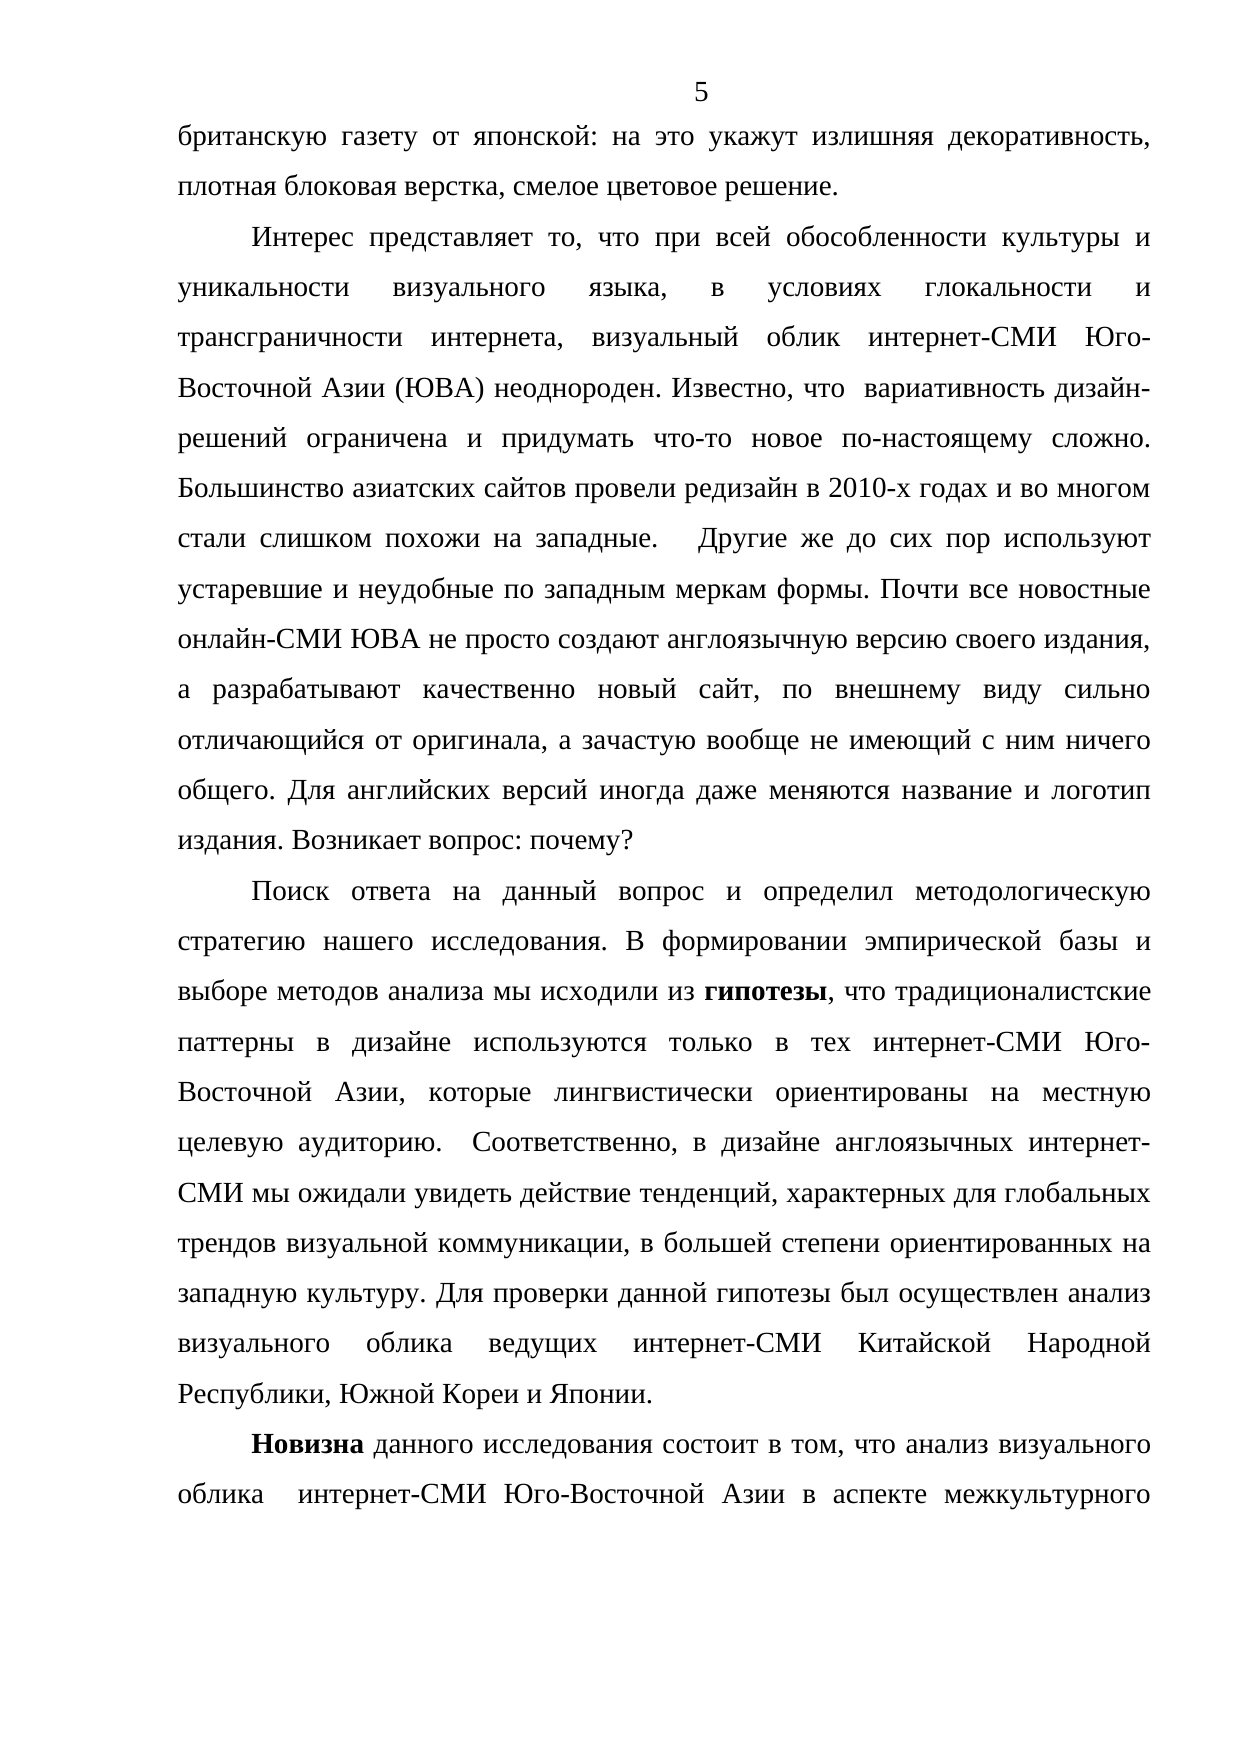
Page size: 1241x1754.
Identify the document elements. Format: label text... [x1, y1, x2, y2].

text Интерес представляет то, что при всей обособленности культуры и уникальности визуального языка, в условиях глокальности и трансграничности интернета, визуальный облик интернет-СМИ Юго-Восточной Азии (ЮВА) неоднороден. Известно, что вариативность дизайн-решений ограничена и придумать что-то новое по-настоящему сложно. Большинство азиатских сайтов провели редизайн в 2010-х годах и во многом стали слишком похожи на западные. Другие же до сих пор используют устаревшие и неудобные по западным меркам формы. Почти все новостные онлайн-СМИ ЮВА не просто создают англоязычную версию своего издания, а разрабатывают качественно новый сайт, по внешнему виду сильно отличающийся от оригинала, а зачастую вообще не имеющий с ним ничего общего. Для английских версий иногда даже меняются название и логотип издания. Возникает вопрос: почему? [177, 219, 1152, 856]
text Поиск ответа на данный вопрос и определил методологическую стратегию нашего исследования. В формировании эмпирической базы и выборе методов анализа мы исходили из гипотезы, что традиционалистские паттерны в дизайне используются только в тех интернет-СМИ Юго-Восточной Азии, которые лингвистически ориентированы на местную целевую аудиторию. Соответственно, в дизайне англоязычных интернет-СМИ мы ожидали увидеть действие тенденций, характерных для глобальных трендов визуальной коммуникации, в большей степени ориентированных на западную культуру. Для проверки данной гипотезы был осуществлен анализ визуального облика ведущих интернет-СМИ Китайской Народной Республики, Южной Кореи и Японии. [177, 873, 1152, 1409]
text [177, 118, 1152, 202]
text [177, 1426, 1152, 1510]
